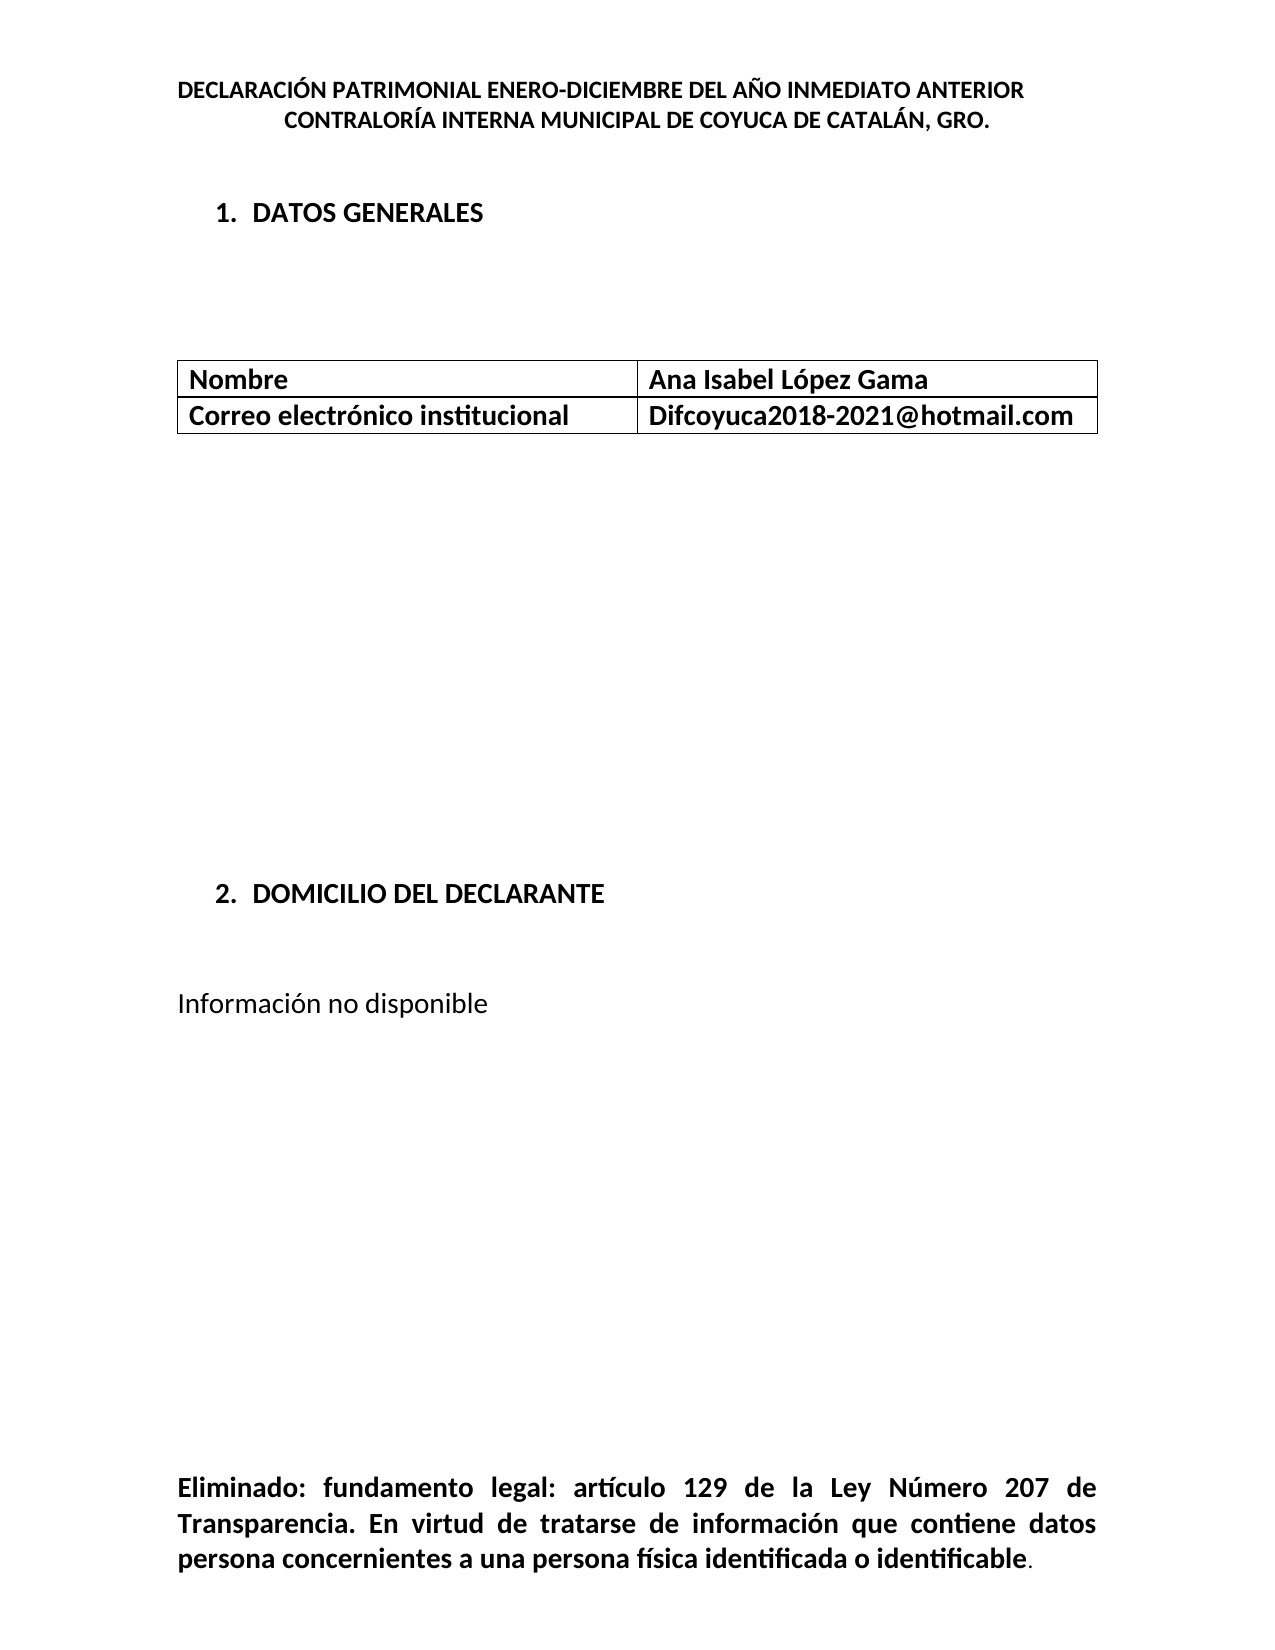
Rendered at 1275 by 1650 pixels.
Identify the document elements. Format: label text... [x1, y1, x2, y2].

table_cell Correo electrónico institucional [178, 398, 637, 433]
table_cell Difcoyuca2018-2021@hotmail.com [638, 398, 1097, 433]
table_header Ana Isabel López Gama [638, 361, 1097, 396]
table_header Nombre [178, 361, 637, 396]
list DOMICILIO DEL DECLARANTE [215, 875, 1098, 911]
list DATOS GENERALES [215, 194, 1098, 230]
text Información no disponible [177, 985, 1098, 1021]
